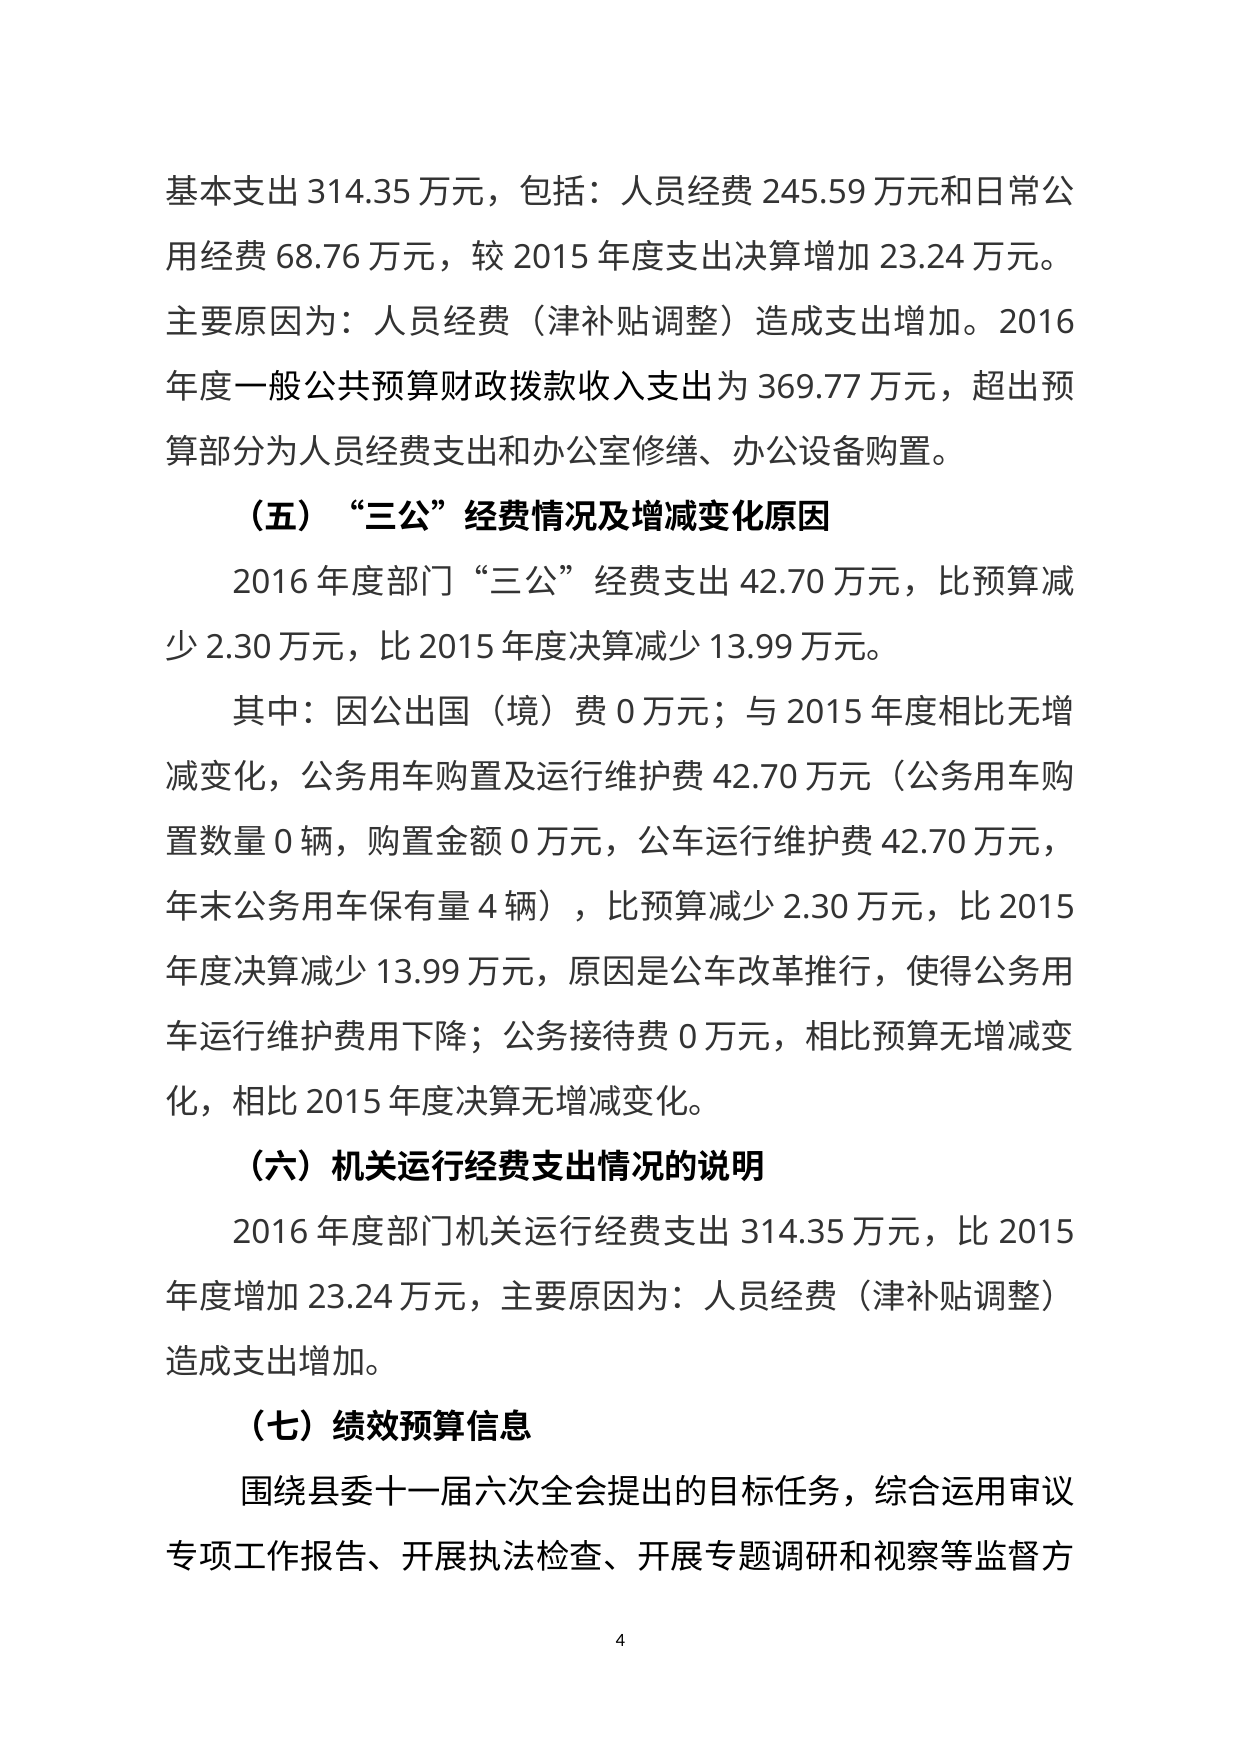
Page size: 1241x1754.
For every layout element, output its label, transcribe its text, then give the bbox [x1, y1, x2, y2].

text 其中：因公出国（境）费0万元；与2015年度相比无增减变化，公务用车购置及运行维护费42.70万元（公务用车购置数量0辆，购置金额0万元，公车运行维护费42.70万元，年末公务用车保有量4辆），比预算减少2.30万元，比2015年度决算减少13.99万元，原因是公车改革推行，使得公务用车运行维护费用下降；公务接待费0万元，相比预算无增减变化，相比2015年度决算无增减变化。 [165, 993, 1075, 1131]
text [165, 156, 1075, 481]
text 其中：因公出国（境）费0万元；与2015年度相比无增减变化，公务用车购置及运行维护费42.70万元（公务用车购置数量0辆，购置金额0万元，公车运行维护费42.70万元，年末公务用车保有量4辆），比预算减少2.30万元，比2015年度决算减少13.99万元，原因是公车改革推行，使得公务用车运行维护费用下降；公务接待费0万元，相比预算无增减变化，相比2015年度决算无增减变化。 [165, 676, 1075, 753]
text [165, 1456, 1075, 1586]
text （五）“三公”经费情况及增减变化原因 [165, 481, 1075, 546]
text 其中：因公出国（境）费0万元；与2015年度相比无增减变化，公务用车购置及运行维护费42.70万元（公务用车购置数量0辆，购置金额0万元，公车运行维护费42.70万元，年末公务用车保有量4辆），比预算减少2.30万元，比2015年度决算减少13.99万元，原因是公车改革推行，使得公务用车运行维护费用下降；公务接待费0万元，相比预算无增减变化，相比2015年度决算无增减变化。 [165, 798, 1075, 948]
text （六）机关运行经费支出情况的说明 [165, 1131, 1075, 1196]
text 2016年度部门机关运行经费支出314.35万元，比2015年度增加23.24万元，主要原因为：人员经费（津补贴调整）造成支出增加。 [165, 1196, 1075, 1391]
text （七）绩效预算信息 [165, 1391, 1075, 1456]
text 2016年度部门“三公”经费支出42.70万元，比预算减少2.30万元，比2015年度决算减少13.99万元。 [165, 546, 1075, 676]
